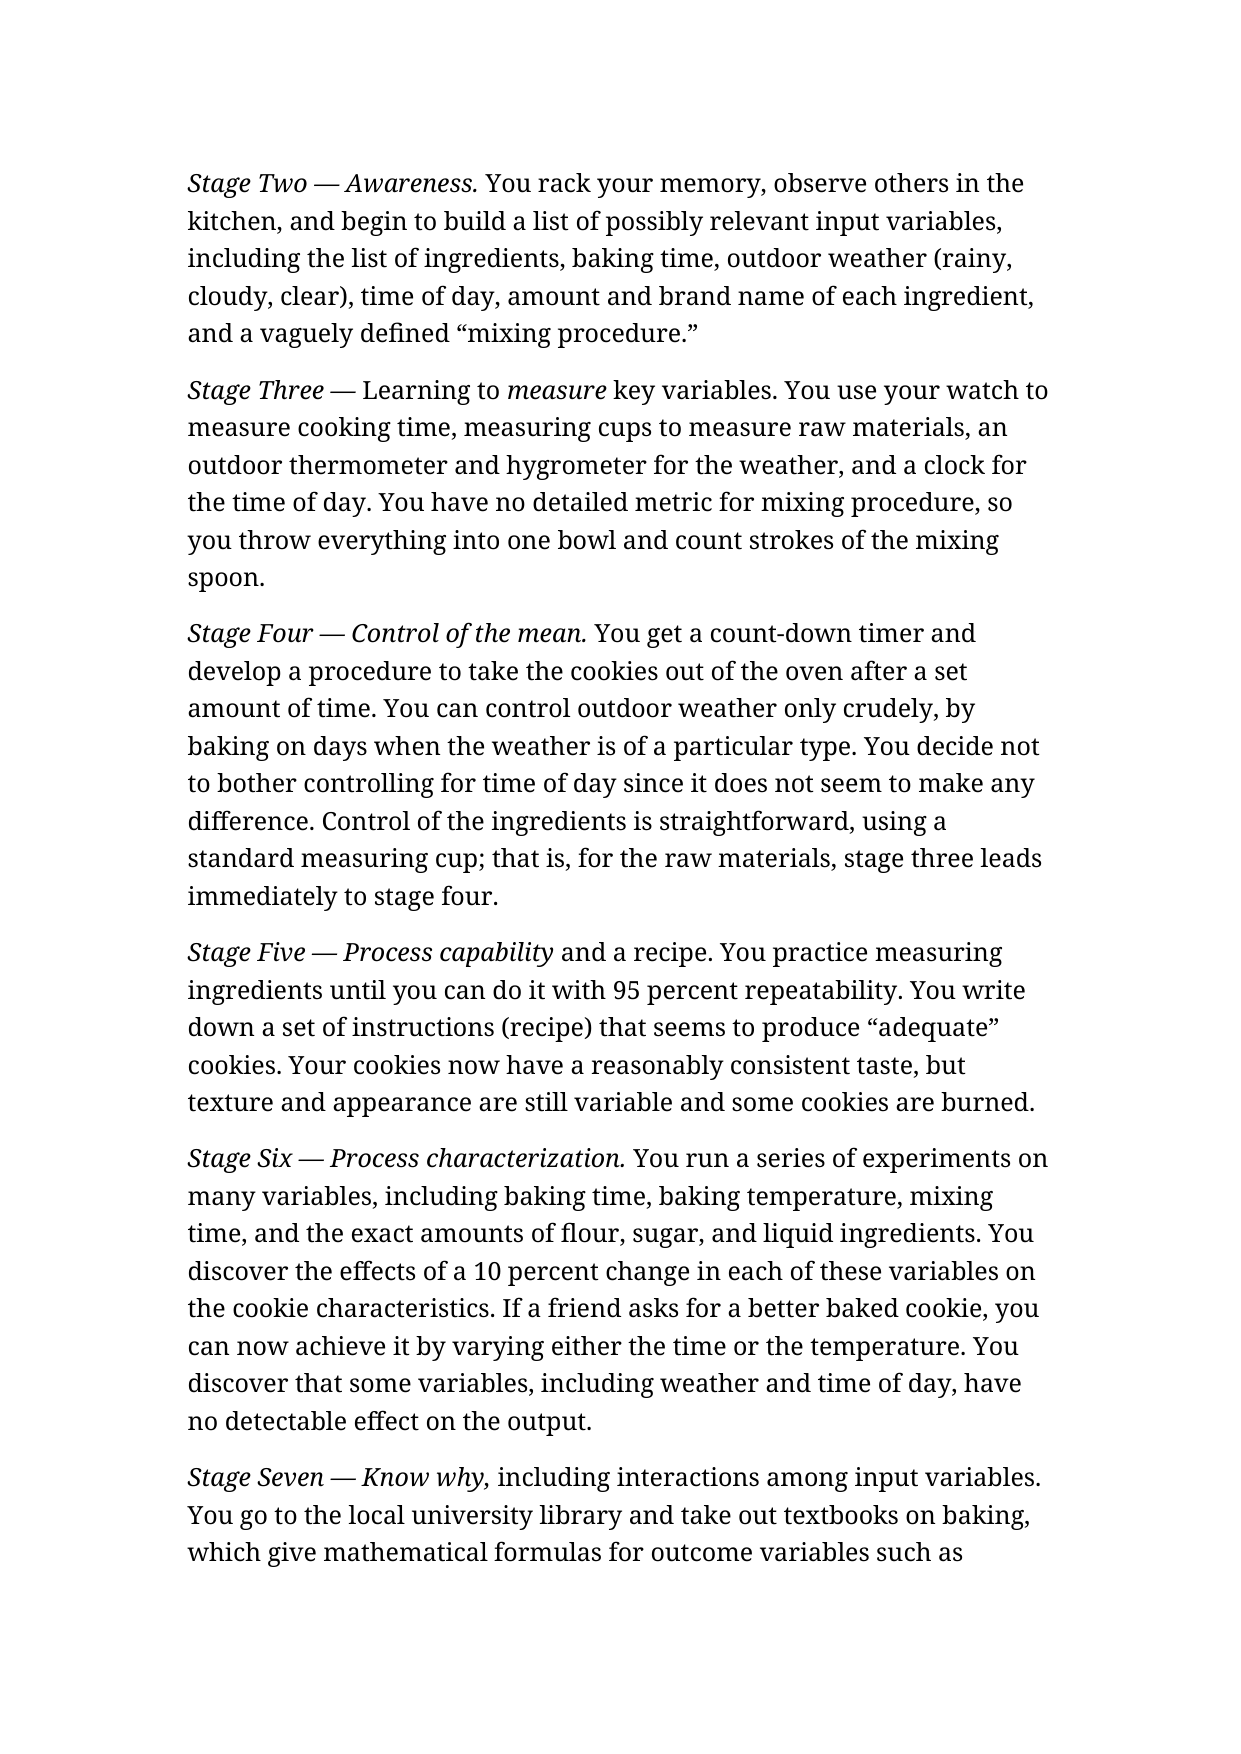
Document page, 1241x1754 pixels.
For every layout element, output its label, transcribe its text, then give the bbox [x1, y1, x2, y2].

text Stage Four — Control of the mean. You get a count-down timer and develop a procedure to take the cookies out of the oven after a set amount of time. You can control outdoor weather only crudely, by baking on days when the weather is of a particular type. You decide not to bother controlling for time of day since it does not seem to make any difference. Control of the ingredients is straightforward, using a standard measuring cup; that is, for the raw materials, stage three leads immediately to stage four. [187, 614, 1053, 914]
text Stage Two — Awareness. You rack your memory, observe others in the kitchen, and begin to build a list of possibly relevant input variables, including the list of ingredients, baking time, outdoor weather (rainy, cloudy, clear), time of day, amount and brand name of each ingredient, and a vaguely defined “mixing procedure.” [187, 164, 1053, 352]
text Stage Six — Process characterization. You run a series of experiments on many variables, including baking time, baking temperature, mixing time, and the exact amounts of flour, sugar, and liquid ingredients. You discover the effects of a 10 percent change in each of these variables on the cookie characteristics. If a friend asks for a better baked cookie, you can now achieve it by varying either the time or the temperature. You discover that some variables, including weather and time of day, have no detectable effect on the output. [187, 1139, 1053, 1439]
text Stage Five — Process capability and a recipe. You practice measuring ingredients until you can do it with 95 percent repeatability. You write down a set of instructions (recipe) that seems to produce “adequate” cookies. Your cookies now have a reasonably consistent taste, but texture and appearance are still variable and some cookies are burned. [187, 933, 1053, 1121]
text Stage Three — Learning to measure key variables. You use your watch to measure cooking time, measuring cups to measure raw materials, an outdoor thermometer and hygrometer for the weather, and a clock for the time of day. You have no detailed metric for mixing procedure, so you throw everything into one bowl and count strokes of the mixing spoon. [187, 371, 1053, 596]
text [187, 1458, 1053, 1571]
